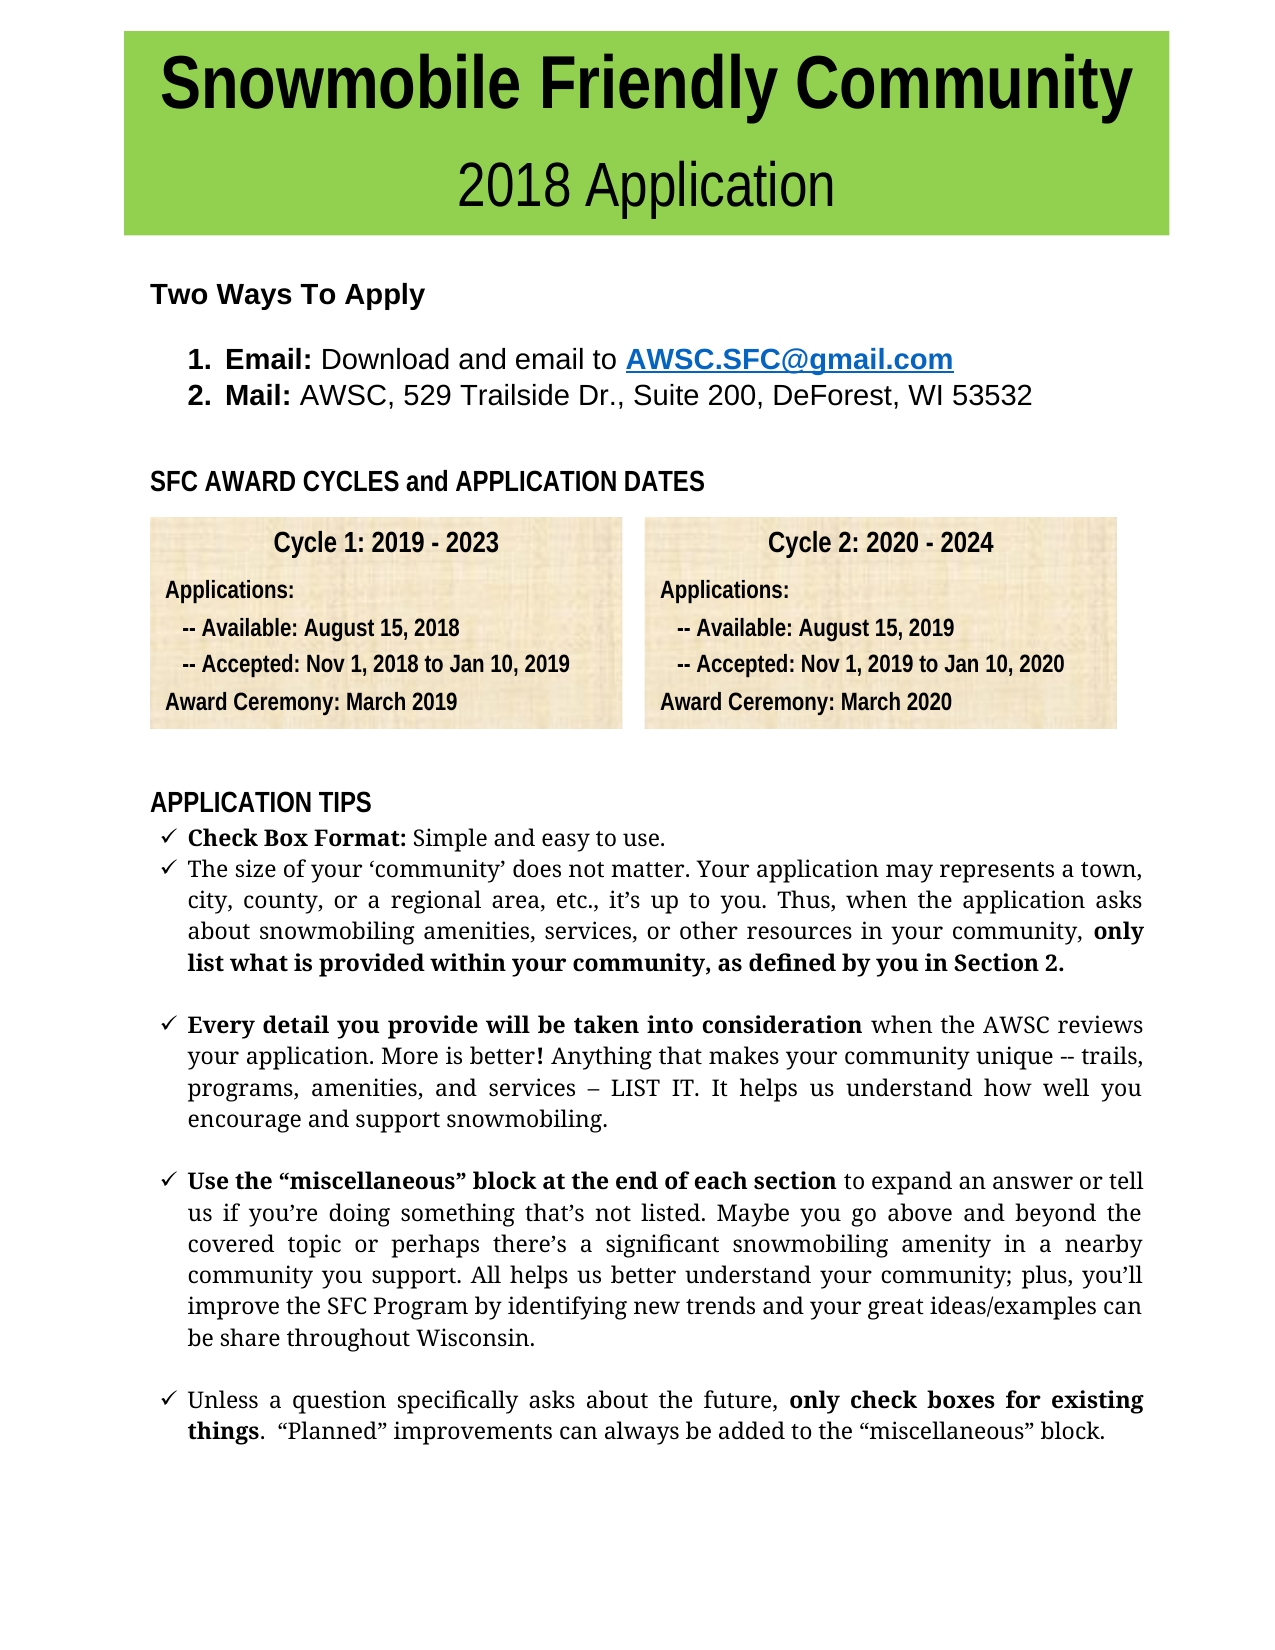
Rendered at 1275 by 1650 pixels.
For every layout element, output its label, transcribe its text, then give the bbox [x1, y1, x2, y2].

subtitle APPLICATION TIPS [150, 785, 1144, 819]
text Promoting snowmobiling is a part of someone’s official job description but they have other responsibilities as well [150, 517, 623, 729]
subtitle Two Ways To Apply [150, 277, 1144, 311]
list Unless a question specifically asks about the future, only check boxes for existing things. “Planned” improvements can always be added to the “miscellaneous” block. [159, 1384, 1144, 1446]
list Email: Download and email to AWSC.SFC@gmail.com [187, 342, 1144, 375]
list Check Box Format: Simple and easy to use. [159, 821, 1144, 853]
text Promoting snowmobiling is a part of someone’s official job description but they have other responsibilities as well [644, 517, 1117, 729]
list Mail: AWSC, 529 Trailside Dr., Suite 200, DeForest, WI 53532 [187, 378, 1144, 411]
subtitle SFC AWARD CYCLES and APPLICATION DATES [150, 464, 1144, 497]
list The size of your ‘community’ does not matter. Your application may represents a town, city, county, or a regional area, etc., it’s up to you. Thus, when the application asks about snowmobiling amenities, services, or other resources in your community, only list what is provided within your community, as defined by you in Section 2. [159, 853, 1144, 978]
list Every detail you provide will be taken into consideration when the AWSC reviews your application. More is better! Anything that makes your community unique -- trails, programs, amenities, and services – LIST IT. It helps us understand how well you encourage and support snowmobiling. [159, 1009, 1144, 1134]
list Use the “miscellaneous” block at the end of each section to expand an answer or tell us if you’re doing something that’s not listed. Maybe you go above and beyond the covered topic or perhaps there’s a significant snowmobiling amenity in a nearby community you support. All helps us better understand your community; plus, you’ll improve the SFC Program by identifying new trends and your great ideas/examples can be share throughout Wisconsin. [159, 1165, 1144, 1353]
